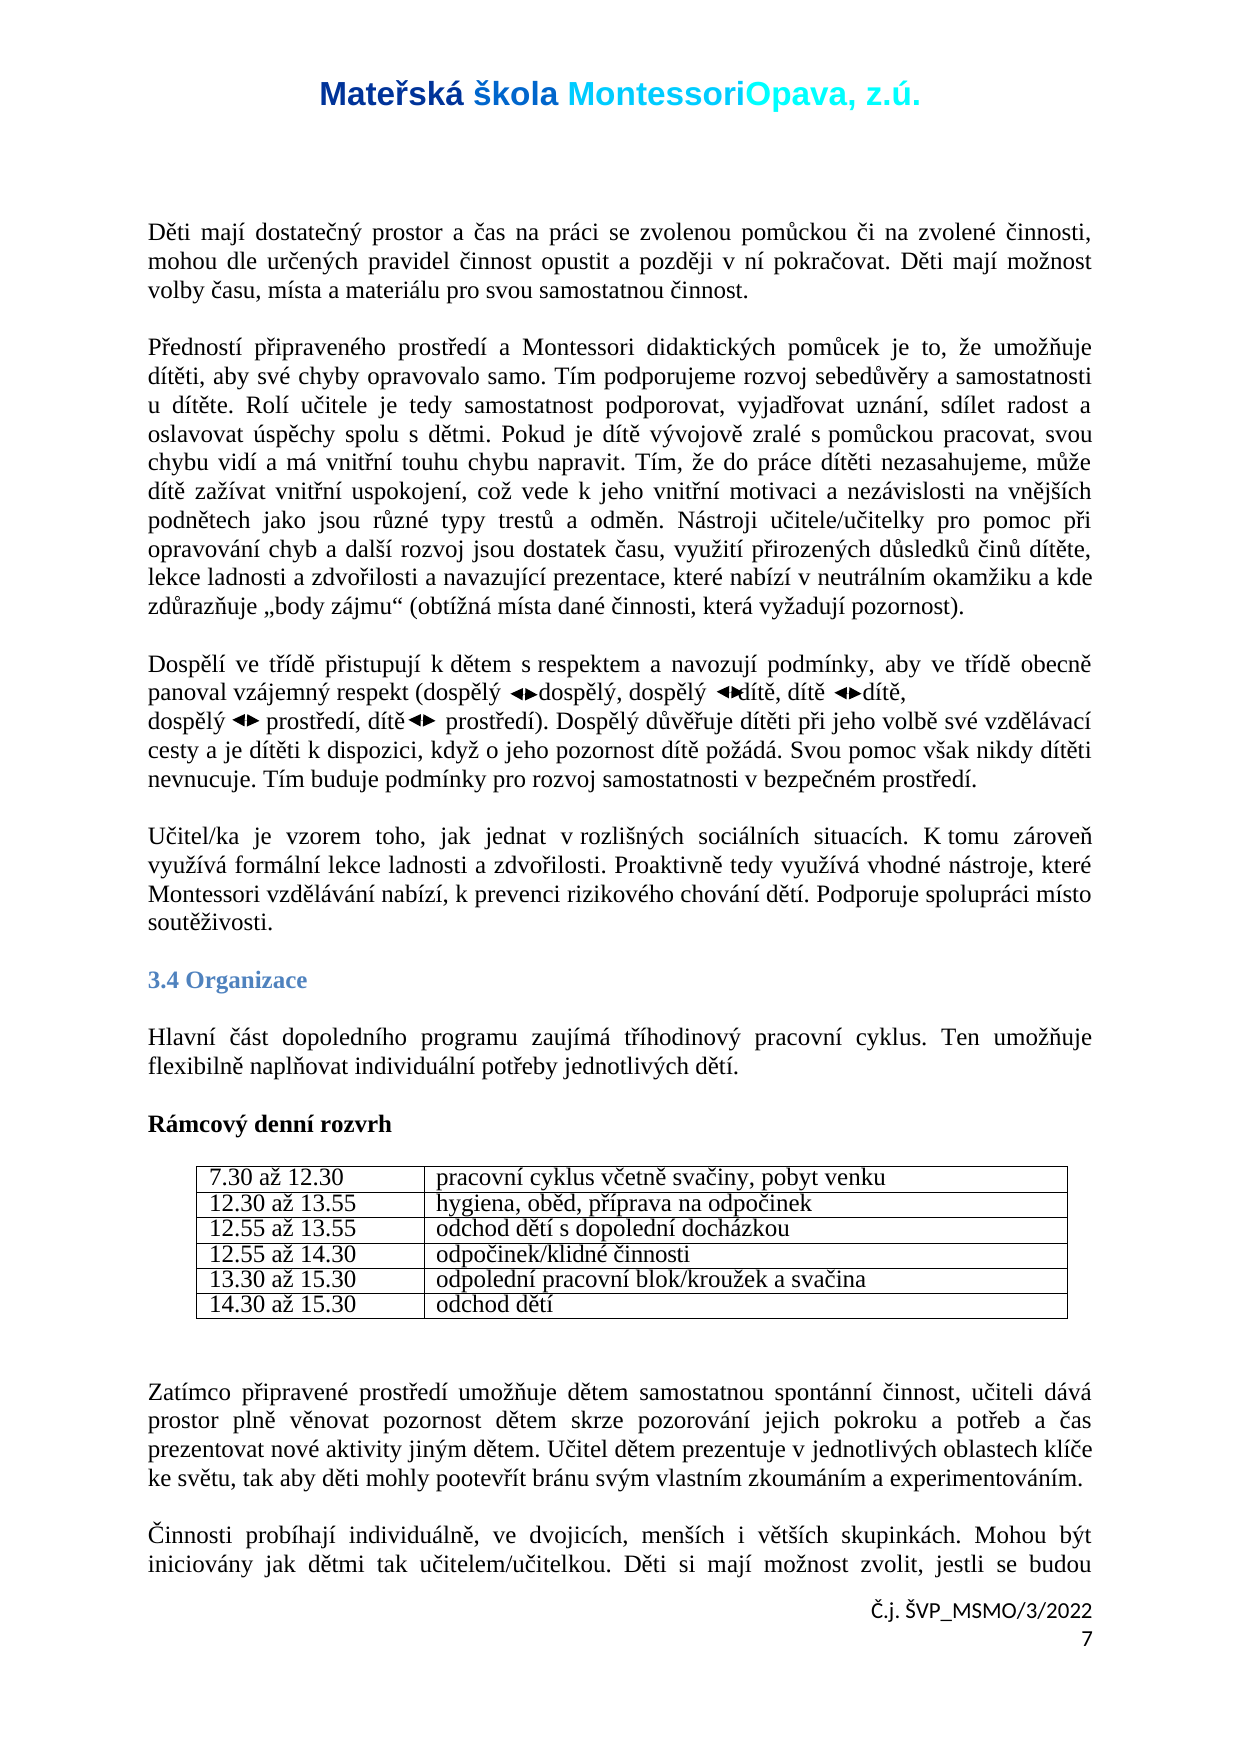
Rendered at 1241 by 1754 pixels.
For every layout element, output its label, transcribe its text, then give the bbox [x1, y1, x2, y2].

text Děti mají dostatečný prostor a čas na práci se zvolenou pomůckou či na zvolené činnosti, mohou dle určených pravidel činnost opustit a později v ní pokračovat. Děti mají možnost volby času, místa a materiálu pro svou samostatnou činnost. [148, 217, 1093, 304]
table_cell odchod dětí s dopolední docházkou [425, 1218, 1067, 1242]
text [148, 1521, 1093, 1578]
text Učitel/ka je vzorem toho, jak jednat v rozlišných sociálních situacích. K tomu zároveň využívá formální lekce ladnosti a zdvořilosti. Proaktivně tedy využívá vhodné nástroje, které Montessori vzdělávání nabízí, k prevenci rizikového chování dětí. Podporuje spolupráci místo soutěživosti. [148, 821, 1093, 936]
text Dospělí ve třídě přistupují k dětem s respektem a navozují podmínky, aby ve třídě obecně panoval vzájemný respekt (dospělý dospělý, dospělý dítě, dítě dítě, [148, 649, 1093, 706]
table_header pracovní cyklus včetně svačiny, pobyt venku [425, 1167, 1067, 1192]
text Předností připraveného prostředí a Montessori didaktických pomůcek je to, že umožňuje dítěti, aby své chyby opravovalo samo. Tím podporujeme rozvoj sebedůvěry a samostatnosti u dítěte. Rolí učitele je tedy samostatnost podporovat, vyjadřovat uznání, sdílet radost a oslavovat úspěchy spolu s dětmi. Pokud je dítě vývojově zralé s pomůckou pracovat, svou chybu vidí a má vnitřní touhu chybu napravit. Tím, že do práce dítěti nezasahujeme, může dítě zažívat vnitřní uspokojení, což vede k jeho vnitřní motivaci a nezávislosti na vnějších podnětech jako jsou různé typy trestů a odměn. Nástroji učitele/učitelky pro pomoc při opravování chyb a další rozvoj jsou dostatek času, využití přirozených důsledků činů dítěte, lekce ladnosti a zdvořilosti a navazující prezentace, které nabízí v neutrálním okamžiku a kde zdůrazňuje „body zájmu“ (obtížná místa dané činnosti, která vyžadují pozornost). [148, 332, 1093, 620]
table_cell 14.30 až 15.30 [197, 1294, 424, 1318]
table_cell 12.30 až 13.55 [197, 1193, 424, 1217]
text Hlavní část dopoledního programu zaujímá tříhodinový pracovní cyklus. Ten umožňuje flexibilně naplňovat individuální potřeby jednotlivých dětí. [148, 1022, 1093, 1080]
table_cell odpolední pracovní blok/kroužek a svačina [425, 1269, 1067, 1293]
text Rámcový denní rozvrh [148, 1109, 1093, 1137]
table_header 7.30 až 12.30 [197, 1167, 424, 1192]
table_cell 13.30 až 15.30 [197, 1269, 424, 1293]
table_cell hygiena, oběd, příprava na odpočinek [425, 1193, 1067, 1217]
table_cell 12.55 až 14.30 [197, 1244, 424, 1268]
text Zatímco připravené prostředí umožňuje dětem samostatnou spontánní činnost, učiteli dává prostor plně věnovat pozornost dětem skrze pozorování jejich pokroku a potřeb a čas prezentovat nové aktivity jiným dětem. Učitel dětem prezentuje v jednotlivých oblastech klíče ke světu, tak aby děti mohly pootevřít bránu svým vlastním zkoumáním a experimentováním. [148, 1377, 1093, 1492]
table_cell odchod dětí [425, 1294, 1067, 1318]
text 3.4 Organizace [148, 965, 1093, 994]
text dospělý prostředí, dítě prostředí). Dospělý důvěřuje dítěti při jeho volbě své vzdělávací cesty a je dítěti k dispozici, když o jeho pozornost dítě požádá. Svou pomoc však nikdy dítěti nevnucuje. Tím buduje podmínky pro rozvoj samostatnosti v bezpečném prostředí. [148, 706, 1093, 792]
table_cell odpočinek/klidné činnosti [425, 1244, 1067, 1268]
table_cell 12.55 až 13.55 [197, 1218, 424, 1242]
